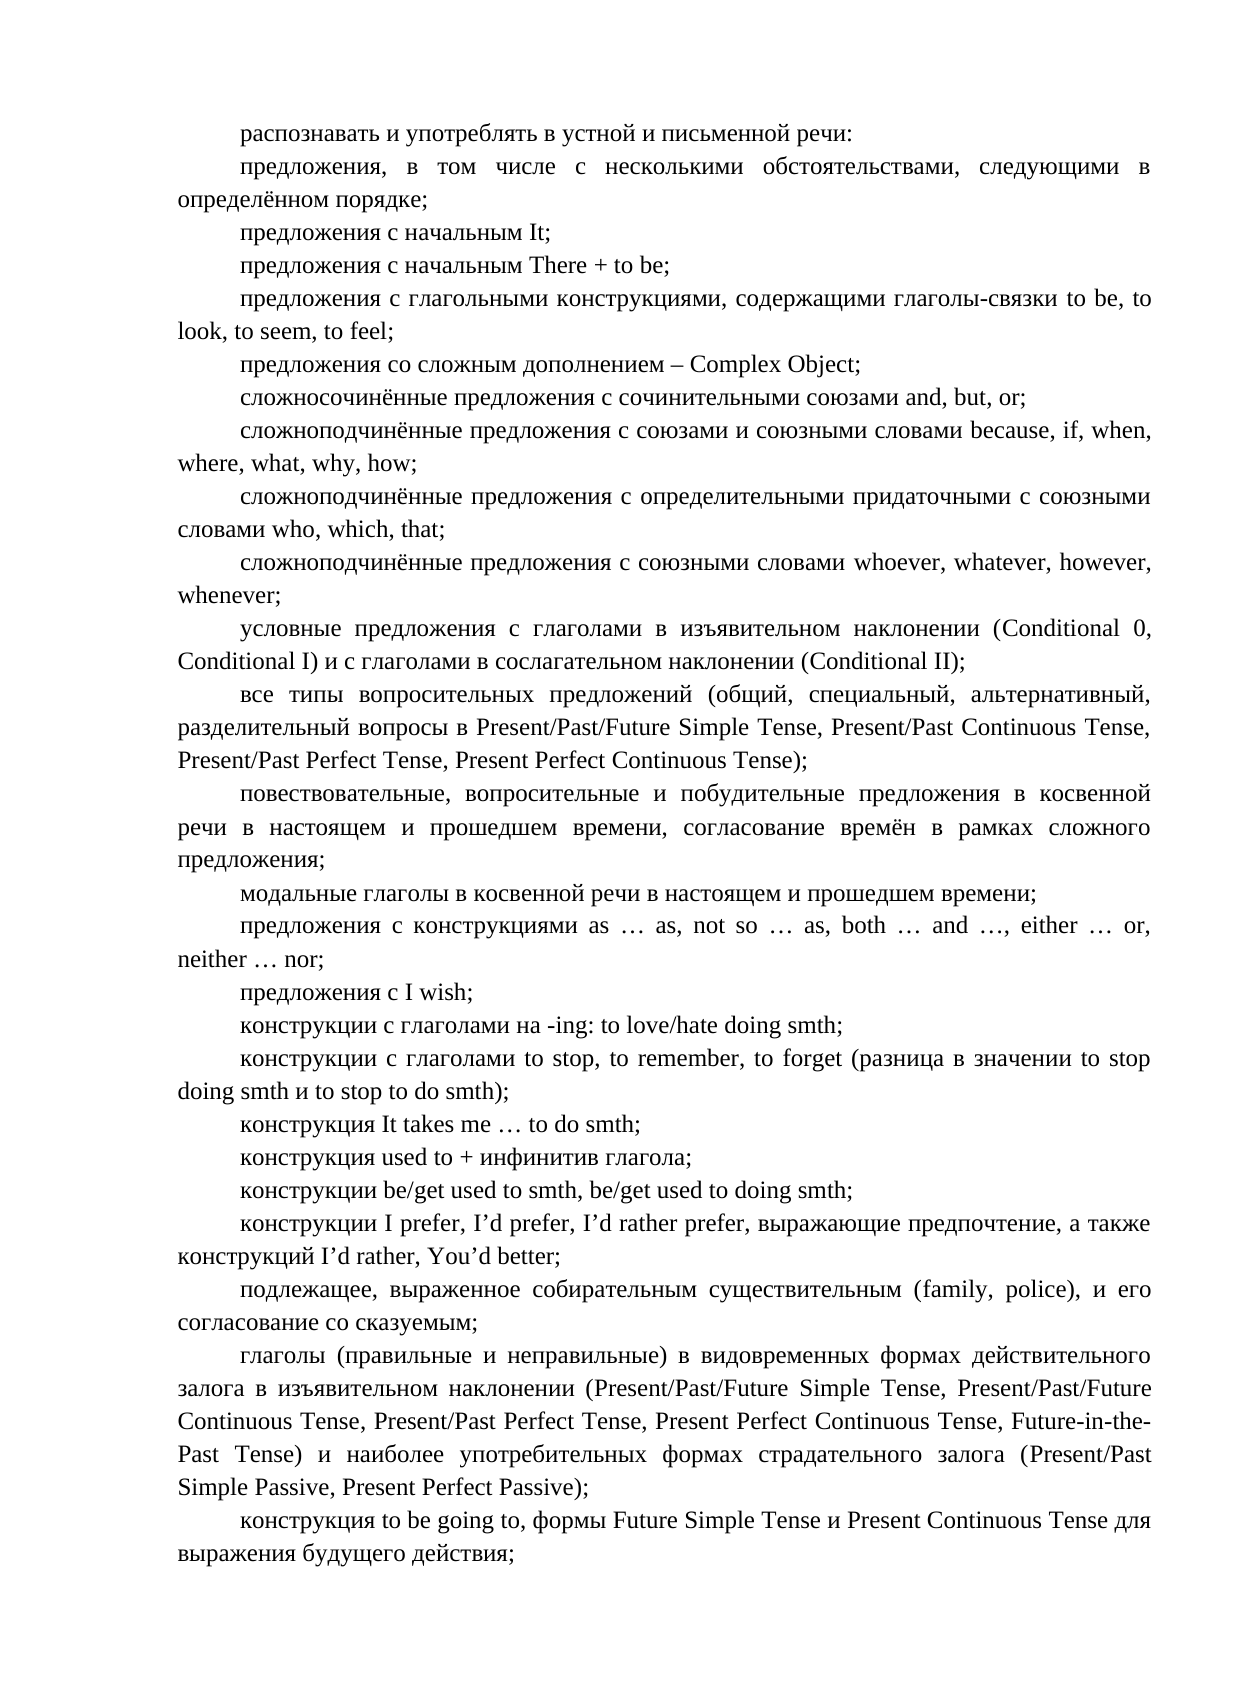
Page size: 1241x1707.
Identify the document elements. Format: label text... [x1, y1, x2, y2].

text предложения с начальным There + to be; [177, 250, 1152, 279]
text предложения с начальным It; [177, 217, 1152, 246]
text конструкция to be going to, формы Future Simple Tense и Present Continuous Tense для выражения будущего действия; [177, 1505, 1152, 1567]
text сложноподчинённые предложения с определительными придаточными с союзными словами who, which, that; [177, 481, 1152, 543]
text конструкции с глаголами на -ing: to love/hate doing smth; [177, 1010, 1152, 1038]
text конструкции be/get used to smth, be/get used to doing smth; [177, 1175, 1152, 1203]
text конструкции I prefer, I’d prefer, I’d rather prefer, выражающие предпочтение, а также конструкций I’d rather, You’d better; [177, 1208, 1152, 1269]
text предложения cо сложным дополнением – Complex Object; [177, 349, 1152, 378]
text предложения с I wish; [177, 977, 1152, 1005]
text модальные глаголы в косвенной речи в настоящем и прошедшем времени; [177, 878, 1152, 906]
text подлежащее, выраженное собирательным существительным (family, police), и его согласование со сказуемым; [177, 1274, 1152, 1336]
text сложноподчинённые предложения с союзными словами whoever, whatever, however, whenever; [177, 547, 1152, 609]
text предложения, в том числе с несколькими обстоятельствами, следующими в определённом порядке; [177, 151, 1152, 213]
text распознавать и употреблять в устной и письменной речи: [177, 118, 1152, 147]
text повествовательные, вопросительные и побудительные предложения в косвенной речи в настоящем и прошедшем времени, согласование времён в рамках сложного предложения; [177, 778, 1152, 873]
text конструкция used to + инфинитив глагола; [177, 1142, 1152, 1171]
text предложения с глагольными конструкциями, содержащими глаголы-связки to be, to look, to seem, to feel; [177, 283, 1152, 345]
text все типы вопросительных предложений (общий, специальный, альтернативный, разделительный вопросы в Present/Past/Future Simple Tense, Present/Past Continuous Tense, Present/Past Perfect Tense, Present Perfect Continuous Tense); [177, 679, 1152, 774]
text условные предложения с глаголами в изъявительном наклонении (Conditional 0, Conditional I) и с глаголами в сослагательном наклонении (Conditional II); [177, 613, 1152, 675]
text сложносочинённые предложения с сочинительными союзами and, but, or; [177, 382, 1152, 411]
text сложноподчинённые предложения с союзами и союзными словами because, if, when, where, what, why, how; [177, 415, 1152, 477]
text конструкции c глаголами to stop, to remember, to forget (разница в значении to stop doing smth и to stop to do smth); [177, 1043, 1152, 1104]
text предложения с конструкциями as … as, not so … as, both … and …, either … or, neither … nor; [177, 911, 1152, 972]
text глаголы (правильные и неправильные) в видовременных формах действительного залога в изъявительном наклонении (Present/Past/Future Simple Tense, Present/Past/Future Continuous Tense, Present/Past Perfect Tense, Present Perfect Continuous Tense, Future-in-the-Past Tense) и наиболее употребительных формах страдательного залога (Present/Past Simple Passive, Present Perfect Passive); [177, 1340, 1152, 1501]
text конструкция It takes me … to do smth; [177, 1109, 1152, 1137]
